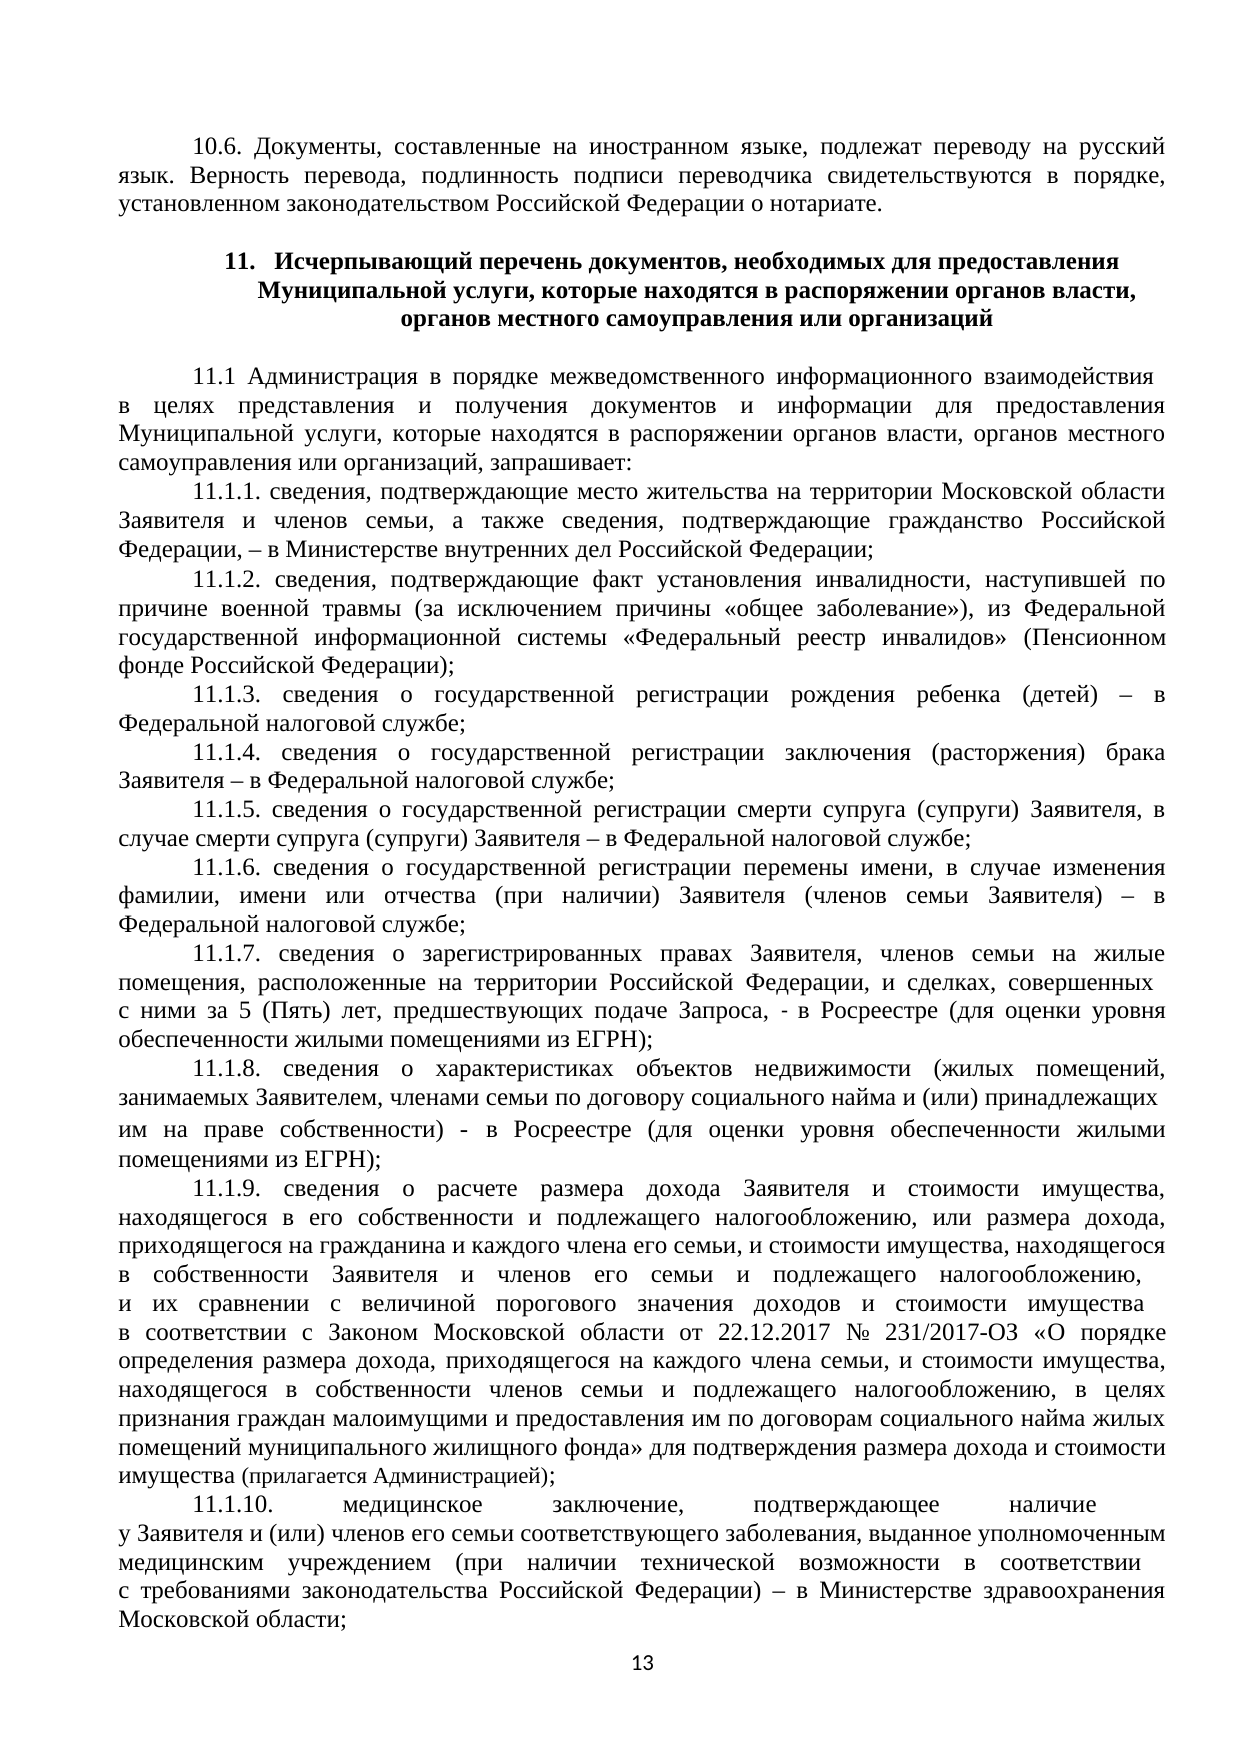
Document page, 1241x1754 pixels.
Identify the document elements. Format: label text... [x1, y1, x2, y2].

list 11.1.8. сведения о характеристиках объектов недвижимости (жилых помещений, занимаемых Заявителем, членами семьи по договору социального найма и (или) принадлежащих им на праве собственности) - в Росреестре (для оценки уровня обеспеченности жилыми помещениями из ЕГРН); [118, 1053, 1166, 1173]
text 11.1.2. сведения, подтверждающие факт установления инвалидности, наступившей по причине военной травмы (за исключением причины «общее заболевание»), из Федеральной государственной информационной системы «Федеральный реестр инвалидов» (Пенсионном фонде Российской Федерации); [118, 564, 1166, 679]
list 11.1.10. медицинское заключение, подтверждающее наличие у Заявителя и (или) членов его семьи соответствующего заболевания, выданное уполномоченным медицинским учреждением (при наличии технической возможности в соответствии с требованиями законодательства Российской Федерации) – в Министерстве здравоохранения Московской области; [118, 1489, 1166, 1633]
text 11.1.5. сведения о государственной регистрации смерти супруга (супруги) Заявителя, в случае смерти супруга (супруги) Заявителя – в Федеральной налоговой службе; [118, 794, 1166, 852]
list 11.1.9. сведения о расчете размера дохода Заявителя и стоимости имущества, находящегося в его собственности и подлежащего налогообложению, или размера дохода, приходящегося на гражданина и каждого члена его семьи, и стоимости имущества, находящегося в собственности Заявителя и членов его семьи и подлежащего налогообложению, и их сравнении с величиной порогового значения доходов и стоимости имущества в соответствии с Законом Московской области от 22.12.2017 № 231/2017-ОЗ «О порядке определения размера дохода, приходящегося на каждого члена семьи, и стоимости имущества, находящегося в собственности членов семьи и подлежащего налогообложению, в целях признания граждан малоимущими и предоставления им по договорам социального найма жилых помещений муниципального жилищного фонда» для подтверждения размера дохода и стоимости имущества (прилагается Администрацией); [118, 1432, 1166, 1489]
list 11.1.6. сведения о государственной регистрации перемены имени, в случае изменения фамилии, имени или отчества (при наличии) Заявителя (членов семьи Заявителя) – в Федеральной налоговой службе; [118, 852, 1166, 938]
text 11.1.7. сведения о зарегистрированных правах Заявителя, членов семьи на жилые помещения, расположенные на территории Российской Федерации, и сделках, совершенных с ними за 5 (Пять) лет, предшествующих подаче Запроса, - в Росреестре (для оценки уровня обеспеченности жилыми помещениями из ЕГРН); [118, 938, 1166, 1053]
text 11.1.1. сведения, подтверждающие место жительства на территории Московской области Заявителя и членов семьи, а также сведения, подтверждающие гражданство Российской Федерации, – в Министерстве внутренних дел Российской Федерации; [118, 476, 1166, 564]
list 11.1.9. сведения о расчете размера дохода Заявителя и стоимости имущества, находящегося в его собственности и подлежащего налогообложению, или размера дохода, приходящегося на гражданина и каждого члена его семьи, и стоимости имущества, находящегося в собственности Заявителя и членов его семьи и подлежащего налогообложению, и их сравнении с величиной порогового значения доходов и стоимости имущества в соответствии с Законом Московской области от 22.12.2017 № 231/2017-ОЗ «О порядке определения размера дохода, приходящегося на каждого члена семьи, и стоимости имущества, находящегося в собственности членов семьи и подлежащего налогообложению, в целях признания граждан малоимущими и предоставления им по договорам социального найма жилых помещений муниципального жилищного фонда» для подтверждения размера дохода и стоимости имущества (прилагается Администрацией); [118, 1173, 1166, 1345]
text 11.1.3. сведения о государственной регистрации рождения ребенка (детей) – в Федеральной налоговой службе; [118, 679, 1166, 737]
list 11.1 Администрация в порядке межведомственного информационного взаимодействия в целях представления и получения документов и информации для предоставления Муниципальной услуги, которые находятся в распоряжении органов власти, органов местного самоуправления или организаций, запрашивает: [118, 361, 1166, 476]
text 10.6. Документы, составленные на иностранном языке, подлежат переводу на русский язык. Верность перевода, подлинность подписи переводчика свидетельствуются в порядке, установленном законодательством Российской Федерации о нотариате. [118, 131, 1166, 217]
list Исчерпывающий перечень документов, необходимых для предоставления Муниципальной услуги, которые находятся в распоряжении органов власти, органов местного самоуправления или организаций [177, 246, 1166, 332]
text 11.1.4. сведения о государственной регистрации заключения (расторжения) брака Заявителя – в Федеральной налоговой службе; [118, 737, 1166, 794]
